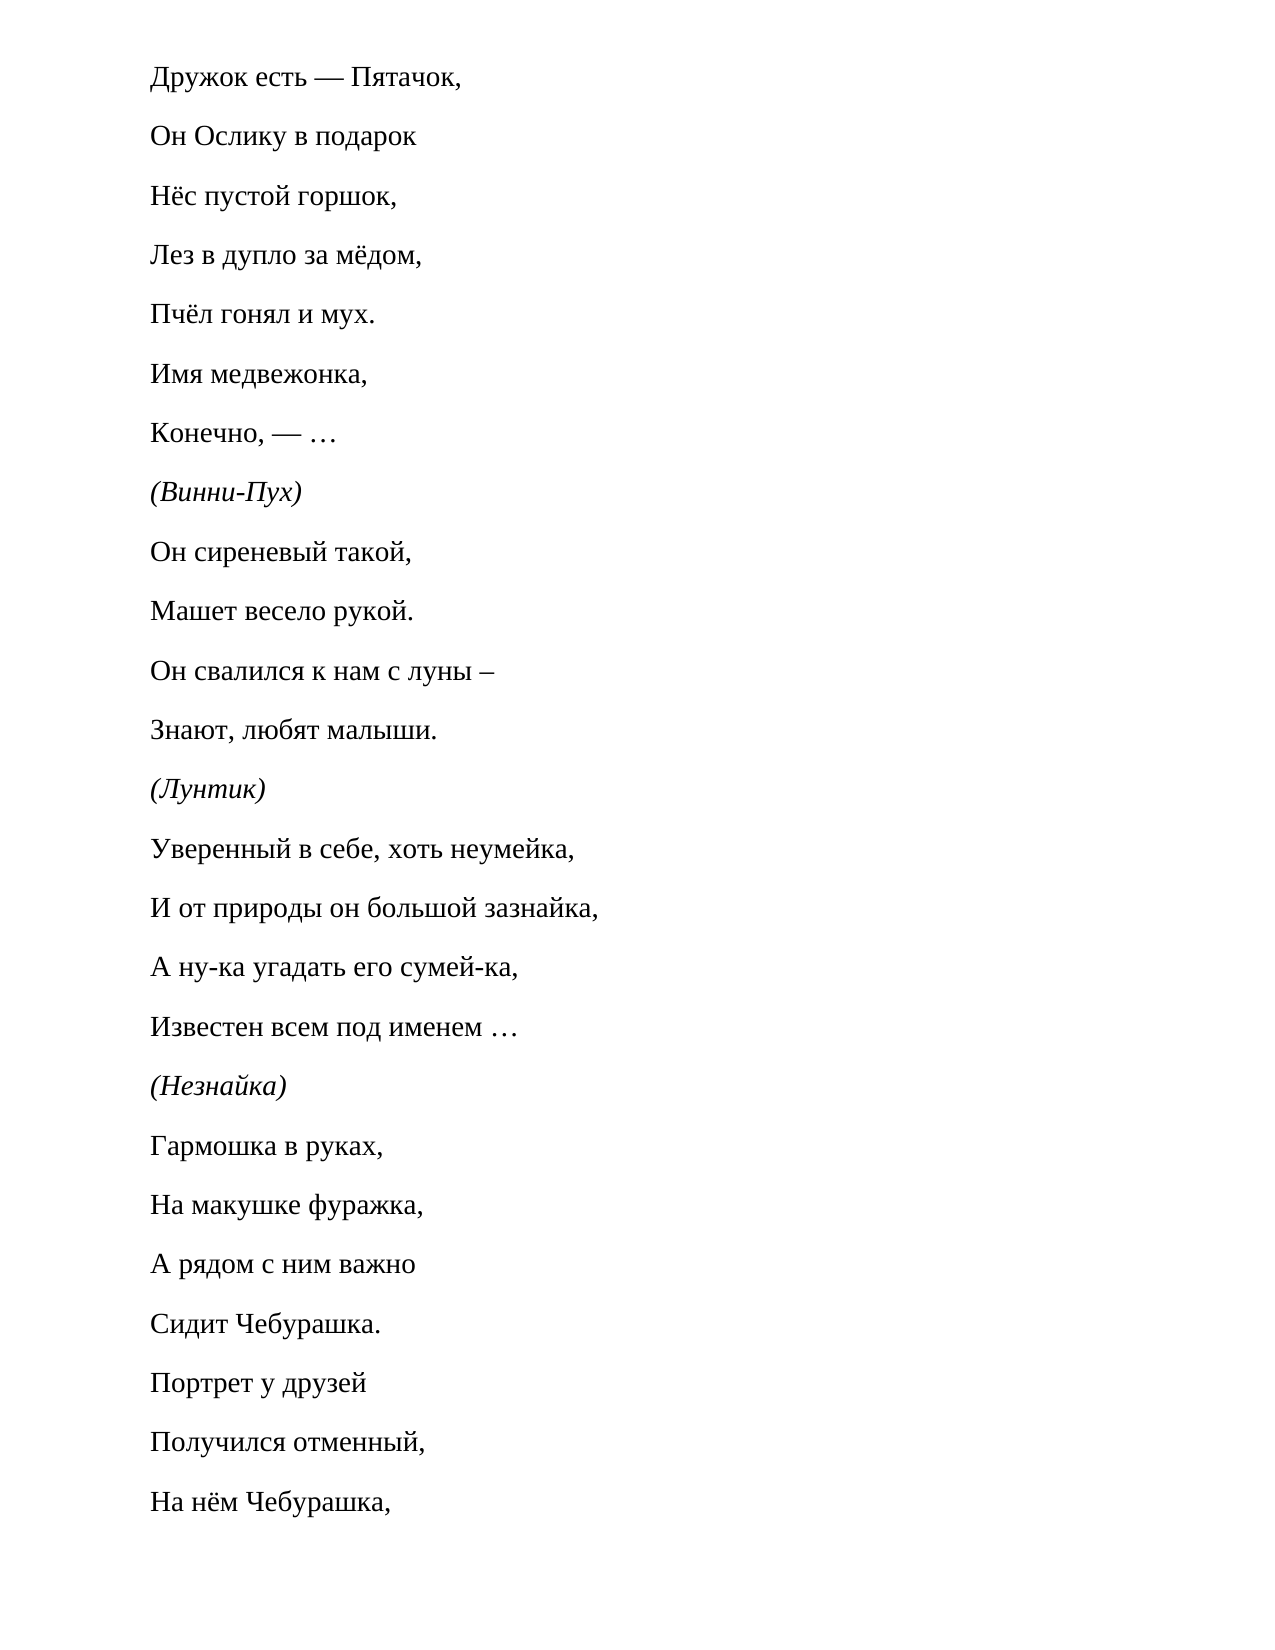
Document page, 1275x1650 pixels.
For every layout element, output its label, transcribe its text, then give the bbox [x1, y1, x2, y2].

text А ну-ка угадать его сумей-ка, [150, 949, 1125, 983]
text Дружок есть — Пятачок, [150, 59, 1125, 92]
text (Лунтик) [150, 771, 1125, 805]
text Портрет у друзей [150, 1365, 1125, 1399]
text Пчёл гонял и мух. [150, 296, 1125, 330]
text Нёс пустой горшок, [150, 178, 1125, 211]
text Знают, любят малыши. [150, 712, 1125, 746]
text Имя медвежонка, [150, 356, 1125, 389]
text Конечно, — … [150, 415, 1125, 449]
text На нём Чебурашка, [150, 1484, 1125, 1517]
text Он сиреневый такой, [150, 534, 1125, 567]
text Сидит Чебурашка. [150, 1306, 1125, 1339]
text И от природы он большой зазнайка, [150, 890, 1125, 924]
text Он Ослику в подарок [150, 118, 1125, 152]
text Он свалился к нам с луны – [150, 653, 1125, 686]
text Известен всем под именем … [150, 1009, 1125, 1042]
text Гармошка в руках, [150, 1128, 1125, 1161]
text Лез в дупло за мёдом, [150, 237, 1125, 271]
text На макушке фуражка, [150, 1187, 1125, 1221]
text Получился отменный, [150, 1424, 1125, 1458]
text (Незнайка) [150, 1068, 1125, 1102]
text А рядом с ним важно [150, 1246, 1125, 1280]
text Машет весело рукой. [150, 593, 1125, 627]
text (Винни-Пух) [150, 474, 1125, 508]
text Уверенный в себе, хоть неумейка, [150, 831, 1125, 864]
